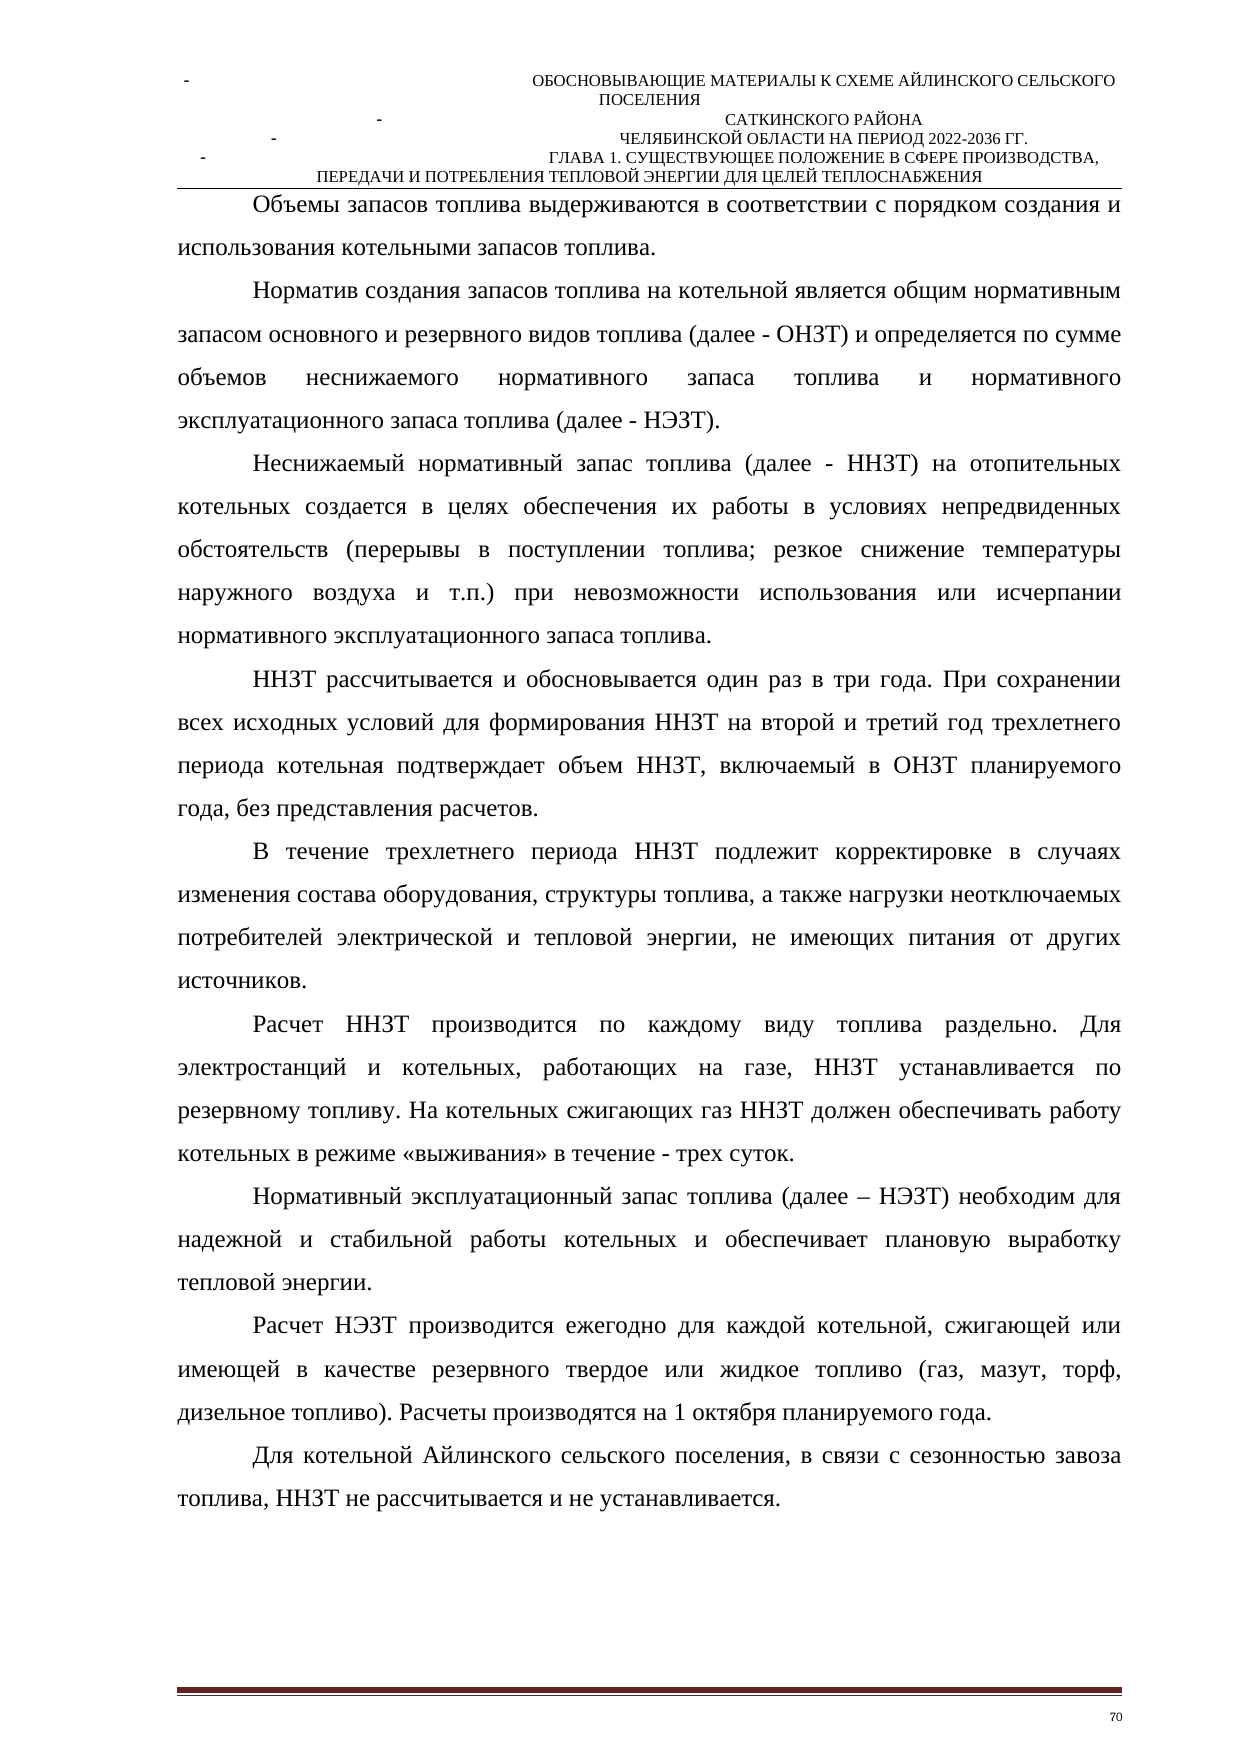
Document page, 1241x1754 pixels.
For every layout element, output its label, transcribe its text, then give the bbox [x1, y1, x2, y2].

text Неснижаемый нормативный запас топлива (далее - ННЗТ) на отопительных котельных создается в целях обеспечения их работы в условиях непредвиденных обстоятельств (перерывы в поступлении топлива; резкое снижение температуры наружного воздуха и т.п.) при невозможности использования или исчерпании нормативного эксплуатационного запаса топлива. [177, 448, 1122, 649]
text Расчет ННЗТ производится по каждому виду топлива раздельно. Для электростанций и котельных, работающих на газе, ННЗТ устанавливается по резервному топливу. На котельных сжигающих газ ННЗТ должен обеспечивать работу котельных в режиме «выживания» в течение - трех суток. [177, 1009, 1122, 1167]
text ННЗТ рассчитывается и обосновывается один раз в три года. При сохранении всех исходных условий для формирования ННЗТ на второй и третий год трехлетнего периода котельная подтверждает объем ННЗТ, включаемый в ОНЗТ планируемого года, без представления расчетов. [177, 664, 1122, 822]
text Расчет НЭЗТ производится ежегодно для каждой котельной, сжигающей или имеющей в качестве резервного твердое или жидкое топливо (газ, мазут, торф, дизельное топливо). Расчеты производятся на 1 октября планируемого года. [177, 1311, 1122, 1426]
text Нормативный эксплуатационный запас топлива (далее – НЭЗТ) необходим для надежной и стабильной работы котельных и обеспечивает плановую выработку тепловой энергии. [177, 1181, 1122, 1296]
text Для котельной Айлинского сельского поселения, в связи с сезонностью завоза топлива, ННЗТ не рассчитывается и не устанавливается. [177, 1440, 1122, 1512]
text Норматив создания запасов топлива на котельной является общим нормативным запасом основного и резервного видов топлива (далее - ОНЗТ) и определяется по сумме объемов неснижаемого нормативного запаса топлива и нормативного эксплуатационного запаса топлива (далее - НЭЗТ). [177, 276, 1122, 434]
text Объемы запасов топлива выдерживаются в соответствии с порядком создания и использования котельными запасов топлива. [177, 189, 1122, 261]
text В течение трехлетнего периода ННЗТ подлежит корректировке в случаях изменения состава оборудования, структуры топлива, а также нагрузки неотключаемых потребителей электрической и тепловой энергии, не имеющих питания от других источников. [177, 836, 1122, 994]
